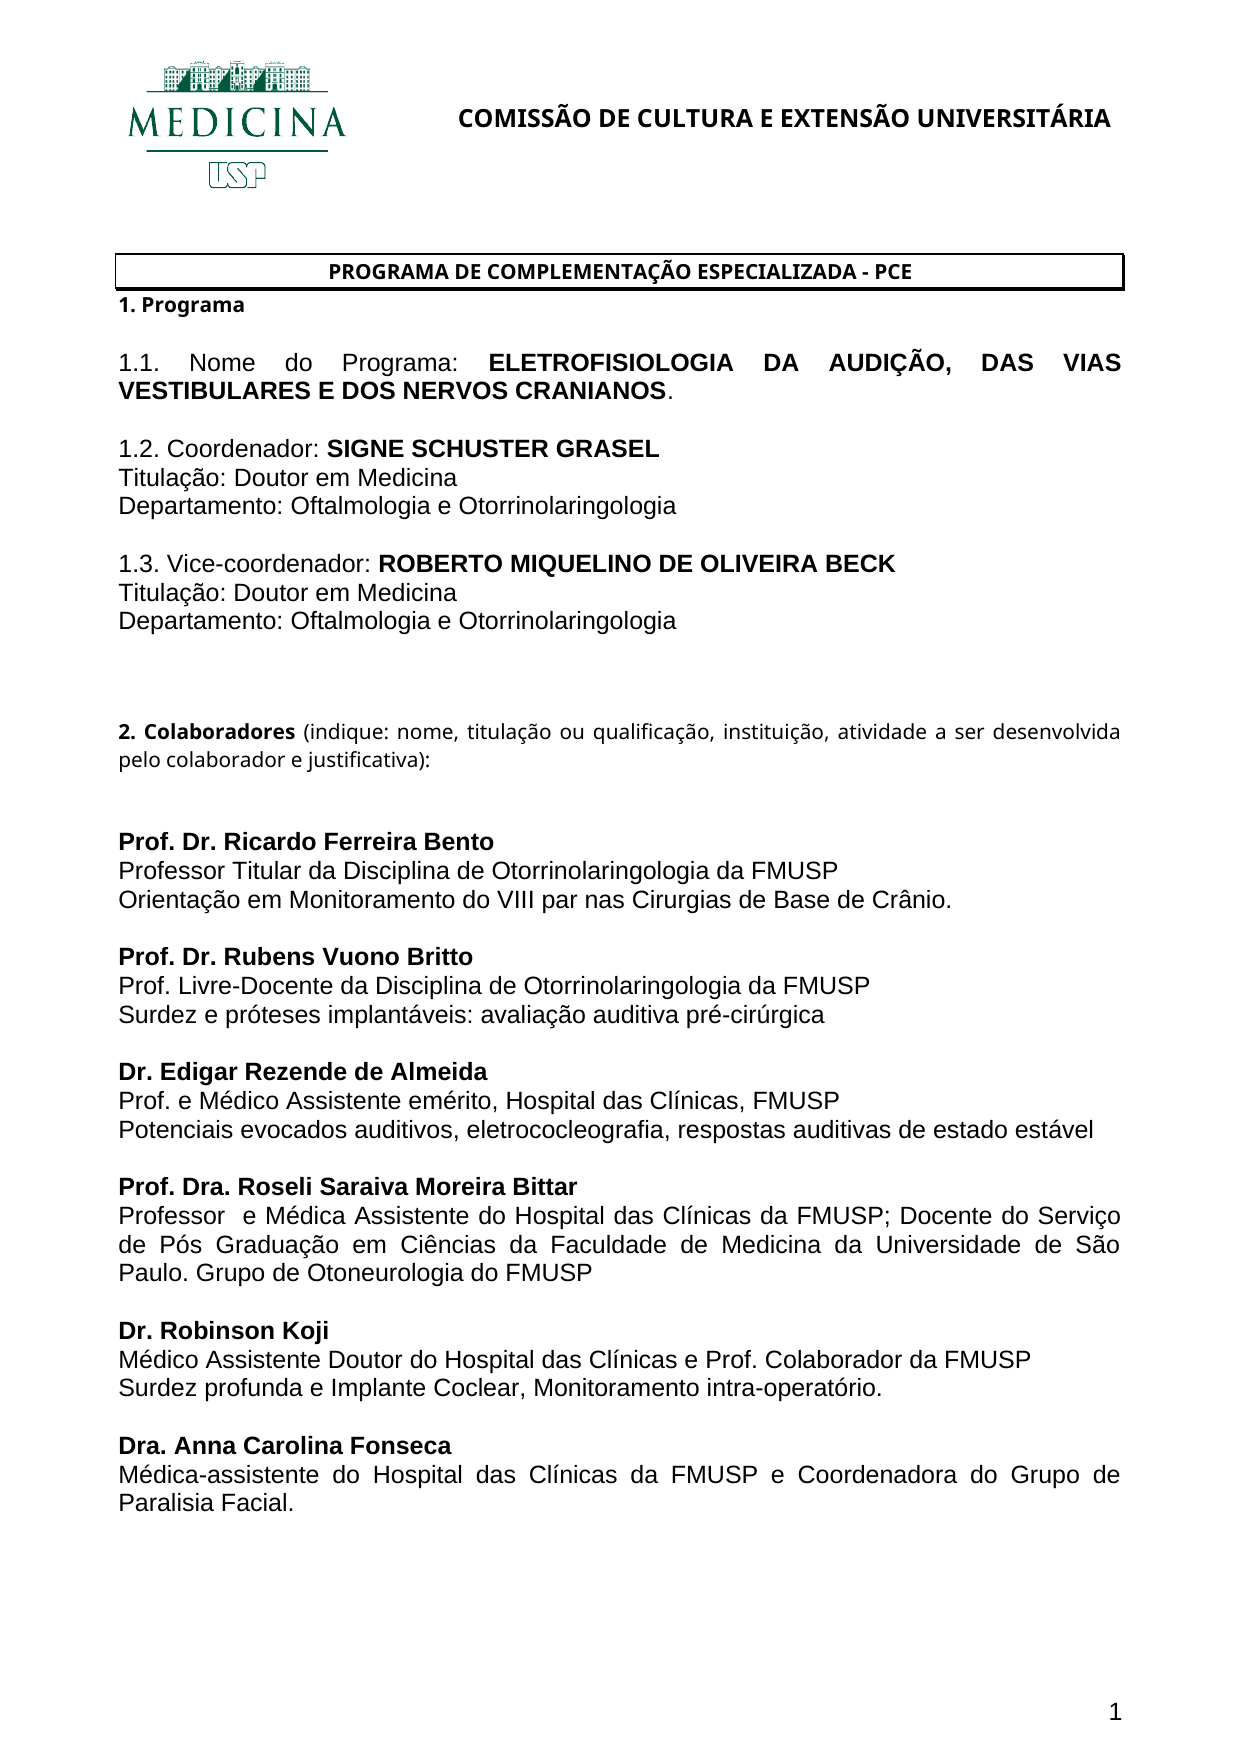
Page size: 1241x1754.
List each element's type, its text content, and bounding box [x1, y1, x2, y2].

text 1.1. Nome do Programa: ELETROFISIOLOGIA DA AUDIÇÃO, DAS VIAS VESTIBULARES E DOS NERVOS CRANIANOS. [118, 347, 1122, 405]
text Dr. Edigar Rezende de Almeida [118, 1057, 1122, 1086]
text Departamento: Oftalmologia e Otorrinolaringologia [118, 491, 1122, 520]
text Prof. Livre-Docente da Disciplina de Otorrinolaringologia da FMUSP [118, 971, 1122, 1000]
text Prof. Dr. Ricardo Ferreira Bento [118, 827, 1122, 856]
text Professor e Médica Assistente do Hospital das Clínicas da FMUSP; Docente do Serviço de Pós Graduação em Ciências da Faculdade de Medicina da Universidade de São Paulo. Grupo de Otoneurologia do FMUSP [118, 1201, 1122, 1287]
text PROGRAMA DE COMPLEMENTAÇÃO ESPECIALIZADA - PCE [116, 255, 1122, 287]
text Médico Assistente Doutor do Hospital das Clínicas e Prof. Colaborador da FMUSP [118, 1345, 1122, 1373]
text Dra. Anna Carolina Fonseca [118, 1431, 1122, 1460]
text Titulação: Doutor em Medicina [118, 577, 1122, 606]
picture [125, 58, 351, 191]
table_header COMISSÃO DE CULTURA E EXTENSÃO UNIVERSITÁRIA [369, 30, 1181, 219]
text Prof. Dra. Roseli Saraiva Moreira Bittar [118, 1172, 1122, 1201]
text Titulação: Doutor em Medicina [118, 462, 1122, 491]
text Surdez e próteses implantáveis: avaliação auditiva pré-cirúrgica [118, 1000, 1122, 1028]
text 2. Colaboradores (indique: nome, titulação ou qualificação, instituição, atividade a ser desenvolvida pelo colaborador e justificativa): [118, 717, 1122, 774]
text 1. Programa [118, 291, 1122, 319]
text Departamento: Oftalmologia e Otorrinolaringologia [118, 606, 1122, 635]
text 1.3. Vice-coordenador: ROBERTO MIQUELINO DE OLIVEIRA BECK [118, 549, 1122, 577]
text Prof. Dr. Rubens Vuono Britto [118, 942, 1122, 971]
table_header [107, 30, 369, 219]
text Prof. e Médico Assistente emérito, Hospital das Clínicas, FMUSP [118, 1086, 1122, 1115]
text Surdez profunda e Implante Coclear, Monitoramento intra-operatório. [118, 1373, 1122, 1402]
text 1.2. Coordenador: SIGNE SCHUSTER GRASEL [118, 434, 1122, 462]
text Dr. Robinson Koji [118, 1316, 1122, 1345]
text Médica-assistente do Hospital das Clínicas da FMUSP e Coordenadora do Grupo de Paralisia Facial. [118, 1460, 1122, 1517]
text Professor Titular da Disciplina de Otorrinolaringologia da FMUSP [118, 856, 1122, 885]
text Orientação em Monitoramento do VIII par nas Cirurgias de Base de Crânio. [118, 885, 1122, 913]
text Potenciais evocados auditivos, eletrococleografia, respostas auditivas de estado estável [118, 1115, 1122, 1143]
